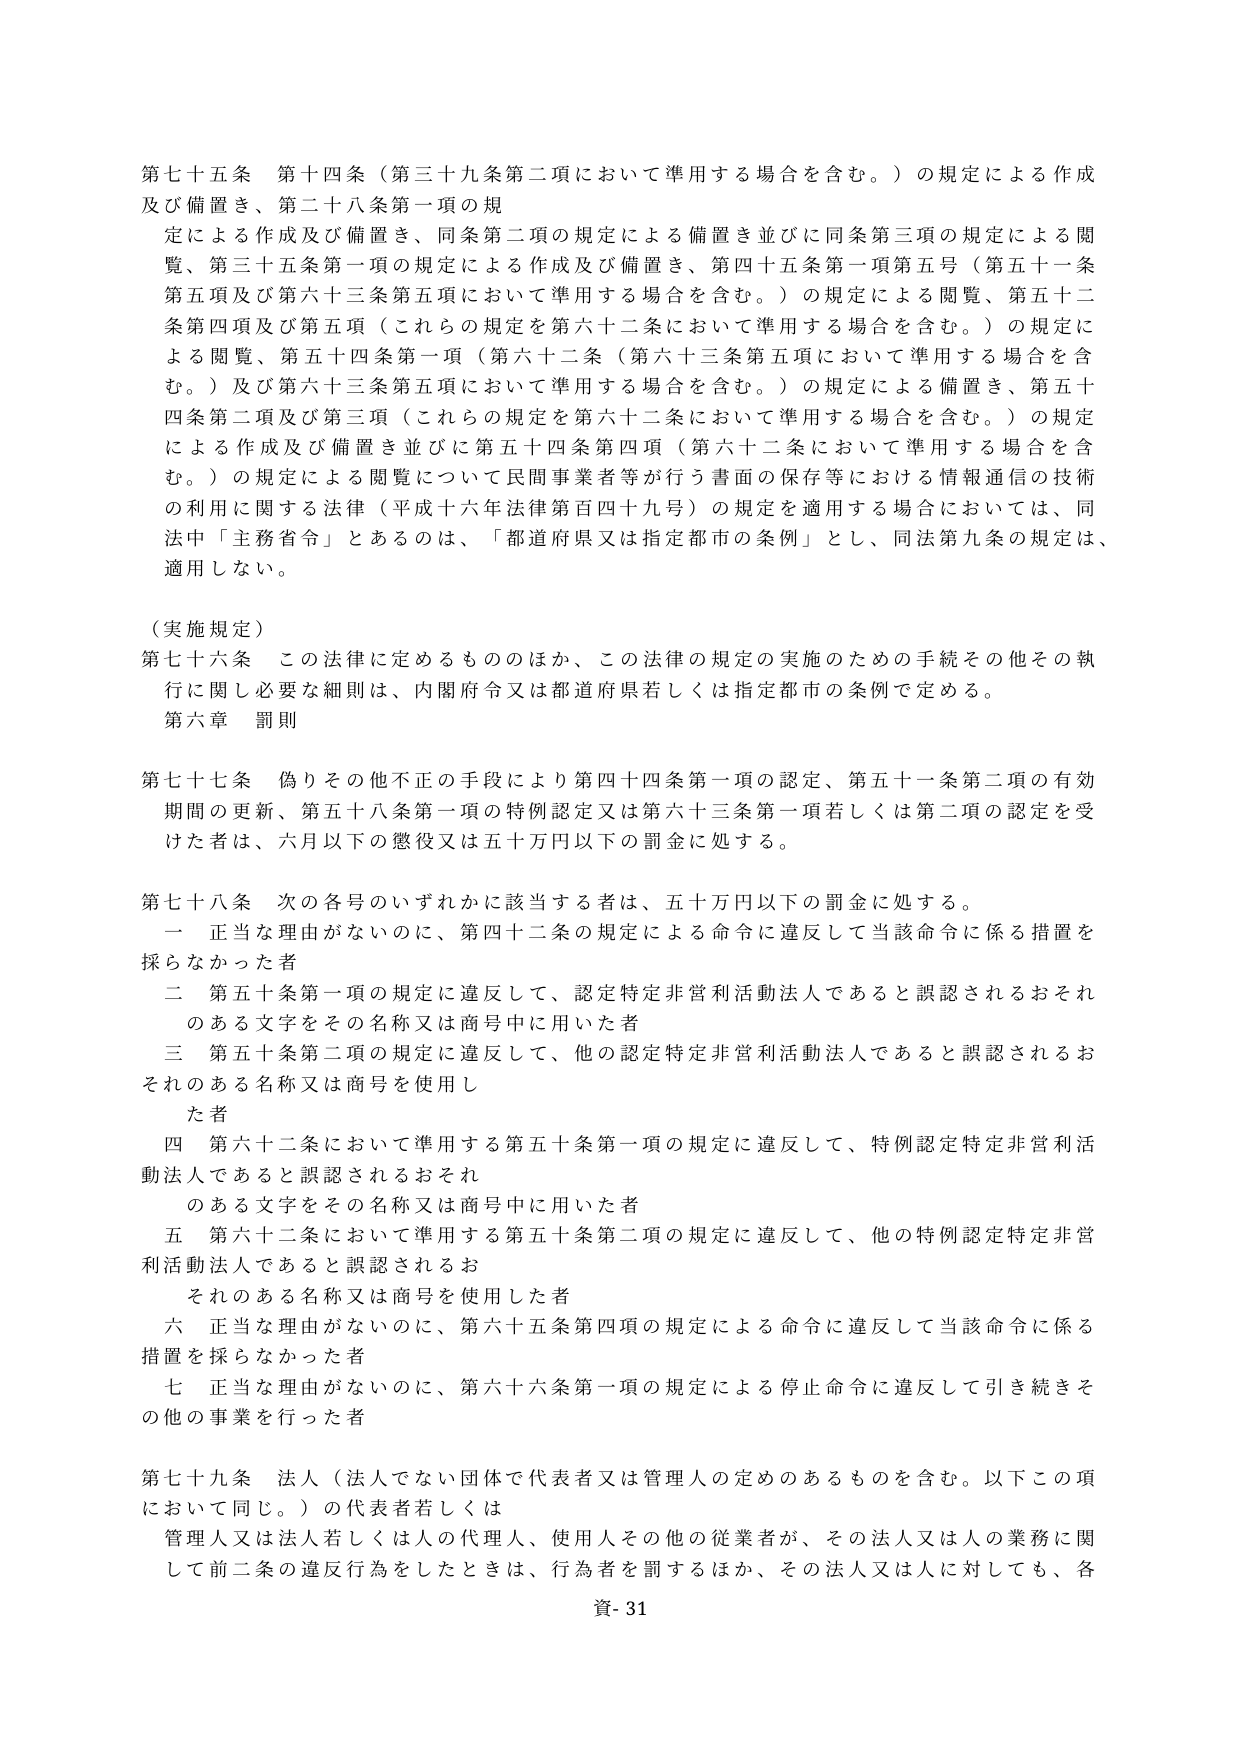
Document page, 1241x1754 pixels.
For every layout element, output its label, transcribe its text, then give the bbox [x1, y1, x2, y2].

text 三 第五十条第二項の規定に違反して、他の認定特定非営利活動法人であると誤認されるおそれのある名称又は商号を使用し [141, 1037, 1099, 1098]
text 第六章 罰則 [141, 704, 1099, 734]
text た者 [141, 1098, 1099, 1128]
text 第七十九条 法人（法人でない団体で代表者又は管理人の定めのあるものを含む。以下この項において同じ。）の代表者若しくは [141, 1462, 1099, 1522]
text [161, 1522, 1099, 1583]
text 五 第六十二条において準用する第五十条第二項の規定に違反して、他の特例認定特定非営利活動法人であると誤認されるお [141, 1219, 1099, 1280]
text 第七十七条 偽りその他不正の手段により第四十四条第一項の認定、第五十一条第二項の有効期間の更新、第五十八条第一項の特例認定又は第六十三条第一項若しくは第二項の認定を受けた者は、六月以下の懲役又は五十万円以下の罰金に処する。 [141, 765, 1099, 856]
text 定による作成及び備置き、同条第二項の規定による備置き並びに同条第三項の規定による閲覧、第三十五条第一項の規定による作成及び備置き、第四十五条第一項第五号（第五十一条第五項及び第六十三条第五項において準用する場合を含む。）の規定による閲覧、第五十二条第四項及び第五項（これらの規定を第六十二条において準用する場合を含む。）の規定による閲覧、第五十四条第一項（第六十二条（第六十三条第五項において準用する場合を含む。）及び第六十三条第五項において準用する場合を含む。）の規定による備置き、第五十四条第二項及び第三項（これらの規定を第六十二条において準用する場合を含む。）の規定による作成及び備置き並びに第五十四条第四項（第六十二条において準用する場合を含む。）の規定による閲覧について民間事業者等が行う書面の保存等における情報通信の技術の利用に関する法律（平成十六年法律第百四十九号）の規定を適用する場合においては、同法中「主務省令」とあるのは、「都道府県又は指定都市の条例」とし、同法第九条の規定は、適用しない。 [161, 219, 1099, 583]
text 六 正当な理由がないのに、第六十五条第四項の規定による命令に違反して当該命令に係る措置を採らなかった者 [141, 1310, 1099, 1371]
text 第七十八条 次の各号のいずれかに該当する者は、五十万円以下の罰金に処する。 [141, 886, 1099, 916]
text （実施規定） [141, 613, 1099, 643]
text 第七十六条 この法律に定めるもののほか、この法律の規定の実施のための手続その他その執行に関し必要な細則は、内閣府令又は都道府県若しくは指定都市の条例で定める。 [141, 643, 1099, 704]
text のある文字をその名称又は商号中に用いた者 [141, 1189, 1099, 1219]
text 一 正当な理由がないのに、第四十二条の規定による命令に違反して当該命令に係る措置を採らなかった者 [141, 916, 1099, 977]
text それのある名称又は商号を使用した者 [141, 1280, 1099, 1310]
text 四 第六十二条において準用する第五十条第一項の規定に違反して、特例認定特定非営利活動法人であると誤認されるおそれ [141, 1128, 1099, 1189]
text 第七十五条 第十四条（第三十九条第二項において準用する場合を含む。）の規定による作成及び備置き、第二十八条第一項の規 [141, 158, 1099, 219]
text 七 正当な理由がないのに、第六十六条第一項の規定による停止命令に違反して引き続きその他の事業を行った者 [141, 1371, 1099, 1432]
text 二 第五十条第一項の規定に違反して、認定特定非営利活動法人であると誤認されるおそれのある文字をその名称又は商号中に用いた者 [161, 977, 1099, 1037]
